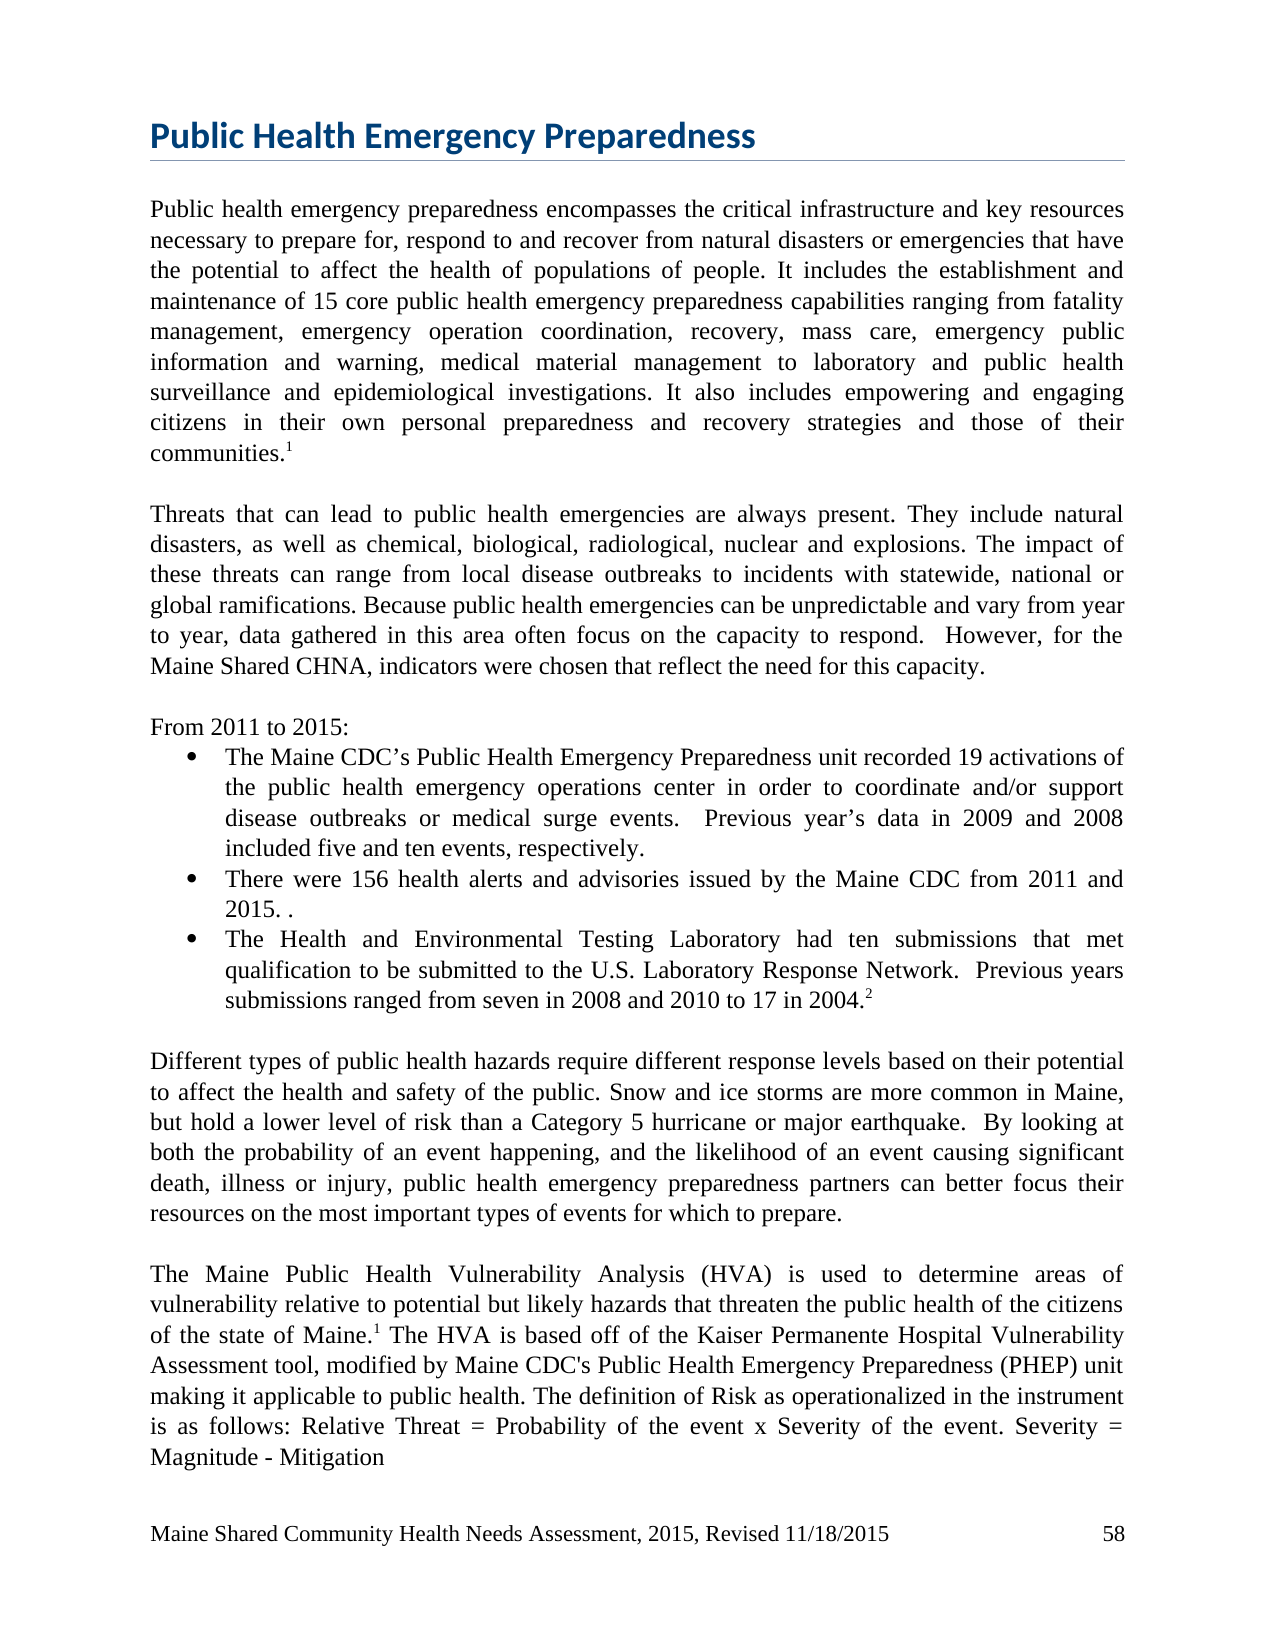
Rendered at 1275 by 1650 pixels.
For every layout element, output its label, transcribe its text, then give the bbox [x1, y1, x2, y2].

text Public health emergency preparedness encompasses the critical infrastructure and key resources necessary to prepare for, respond to and recover from natural disasters or emergencies that have the potential to affect the health of populations of people. It includes the establishment and maintenance of 15 core public health emergency preparedness capabilities ranging from fatality management, emergency operation coordination, recovery, mass care, emergency public information and warning, medical material management to laboratory and public health surveillance and epidemiological investigations. It also includes empowering and engaging citizens in their own personal preparedness and recovery strategies and those of their communities.1 [150, 194, 1125, 467]
text Different types of public health hazards require different response levels based on their potential to affect the health and safety of the public. Snow and ice storms are more common in Maine, but hold a lower level of risk than a Category 5 hurricane or major earthquake. By looking at both the probability of an event happening, and the likelihood of an event causing significant death, illness or injury, public health emergency preparedness partners can better focus their resources on the most important types of events for which to prepare. [150, 1046, 1125, 1227]
list The Health and Environmental Testing Laboratory had ten submissions that met qualification to be submitted to the U.S. Laboratory Response Network. Previous years submissions ranged from seven in 2008 and 2010 to 17 in 2004.2 [187, 924, 1125, 1014]
text The Maine Public Health Vulnerability Analysis (HVA) is used to determine areas of vulnerability relative to potential but likely hazards that threaten the public health of the citizens of the state of Maine.1 The HVA is based off of the Kaiser Permanente Hospital Vulnerability Assessment tool, modified by Maine CDC's Public Health Emergency Preparedness (PHEP) unit making it applicable to public health. The definition of Risk as operationalized in the instrument is as follows: Relative Threat = Probability of the event x Severity of the event. Severity = Magnitude - Mitigation [150, 1259, 1125, 1470]
list There were 156 health alerts and advisories issued by the Maine CDC from 2011 and 2015. . [187, 864, 1125, 923]
text From 2011 to 2015: [150, 712, 1125, 740]
text Threats that can lead to public health emergencies are always present. They include natural disasters, as well as chemical, biological, radiological, nuclear and explosions. The impact of these threats can range from local disease outbreaks to incidents with statewide, national or global ramifications. Because public health emergencies can be unpredictable and vary from year to year, data gathered in this area often focus on the capacity to respond. However, for the Maine Shared CHNA, indicators were chosen that reflect the need for this capacity. [150, 499, 1125, 679]
subtitle Public Health Emergency Preparedness [150, 112, 1125, 160]
list The Maine CDC’s Public Health Emergency Preparedness unit recorded 19 activations of the public health emergency operations center in order to coordinate and/or support disease outbreaks or medical surge events. Previous year’s data in 2009 and 2008 included five and ten events, respectively. [187, 742, 1125, 862]
